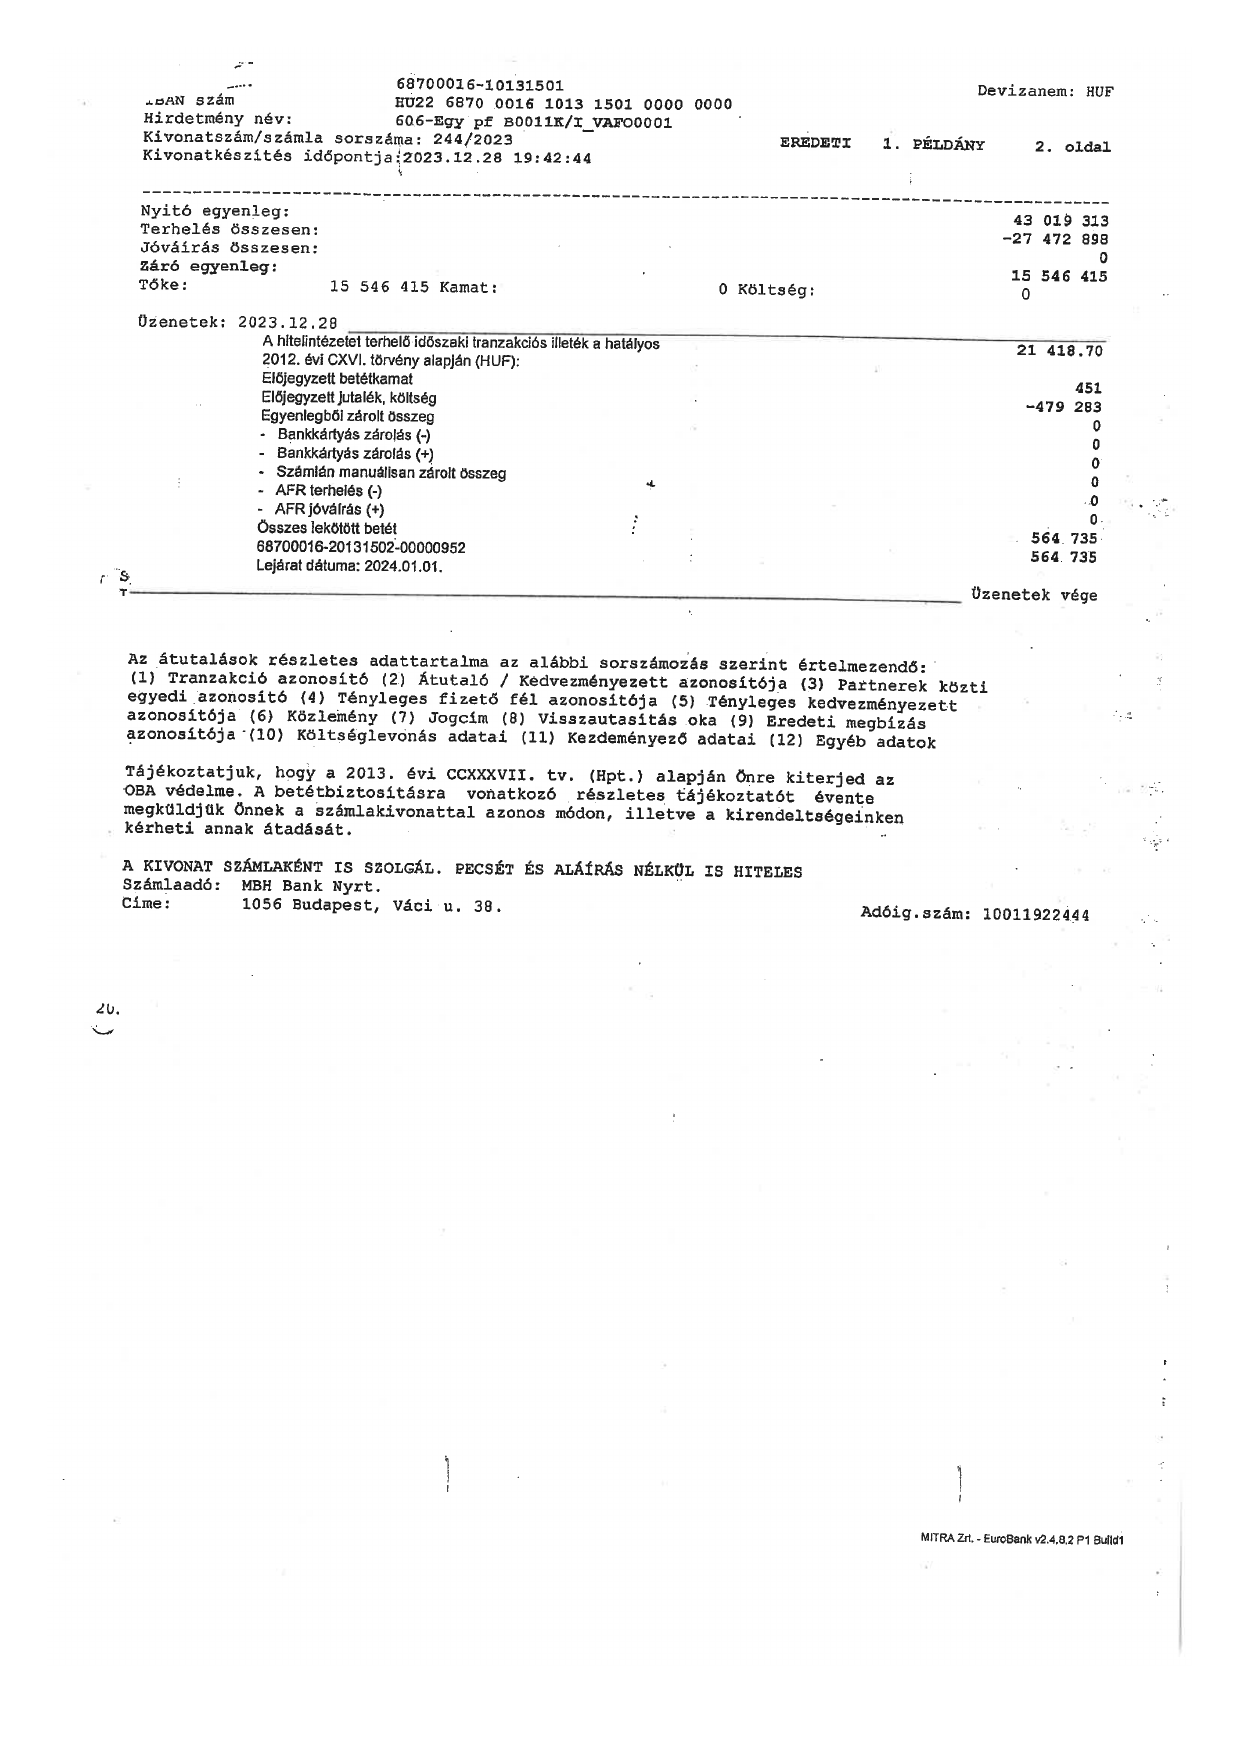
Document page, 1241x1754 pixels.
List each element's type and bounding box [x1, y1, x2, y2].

picture [47, 47, 1192, 1666]
